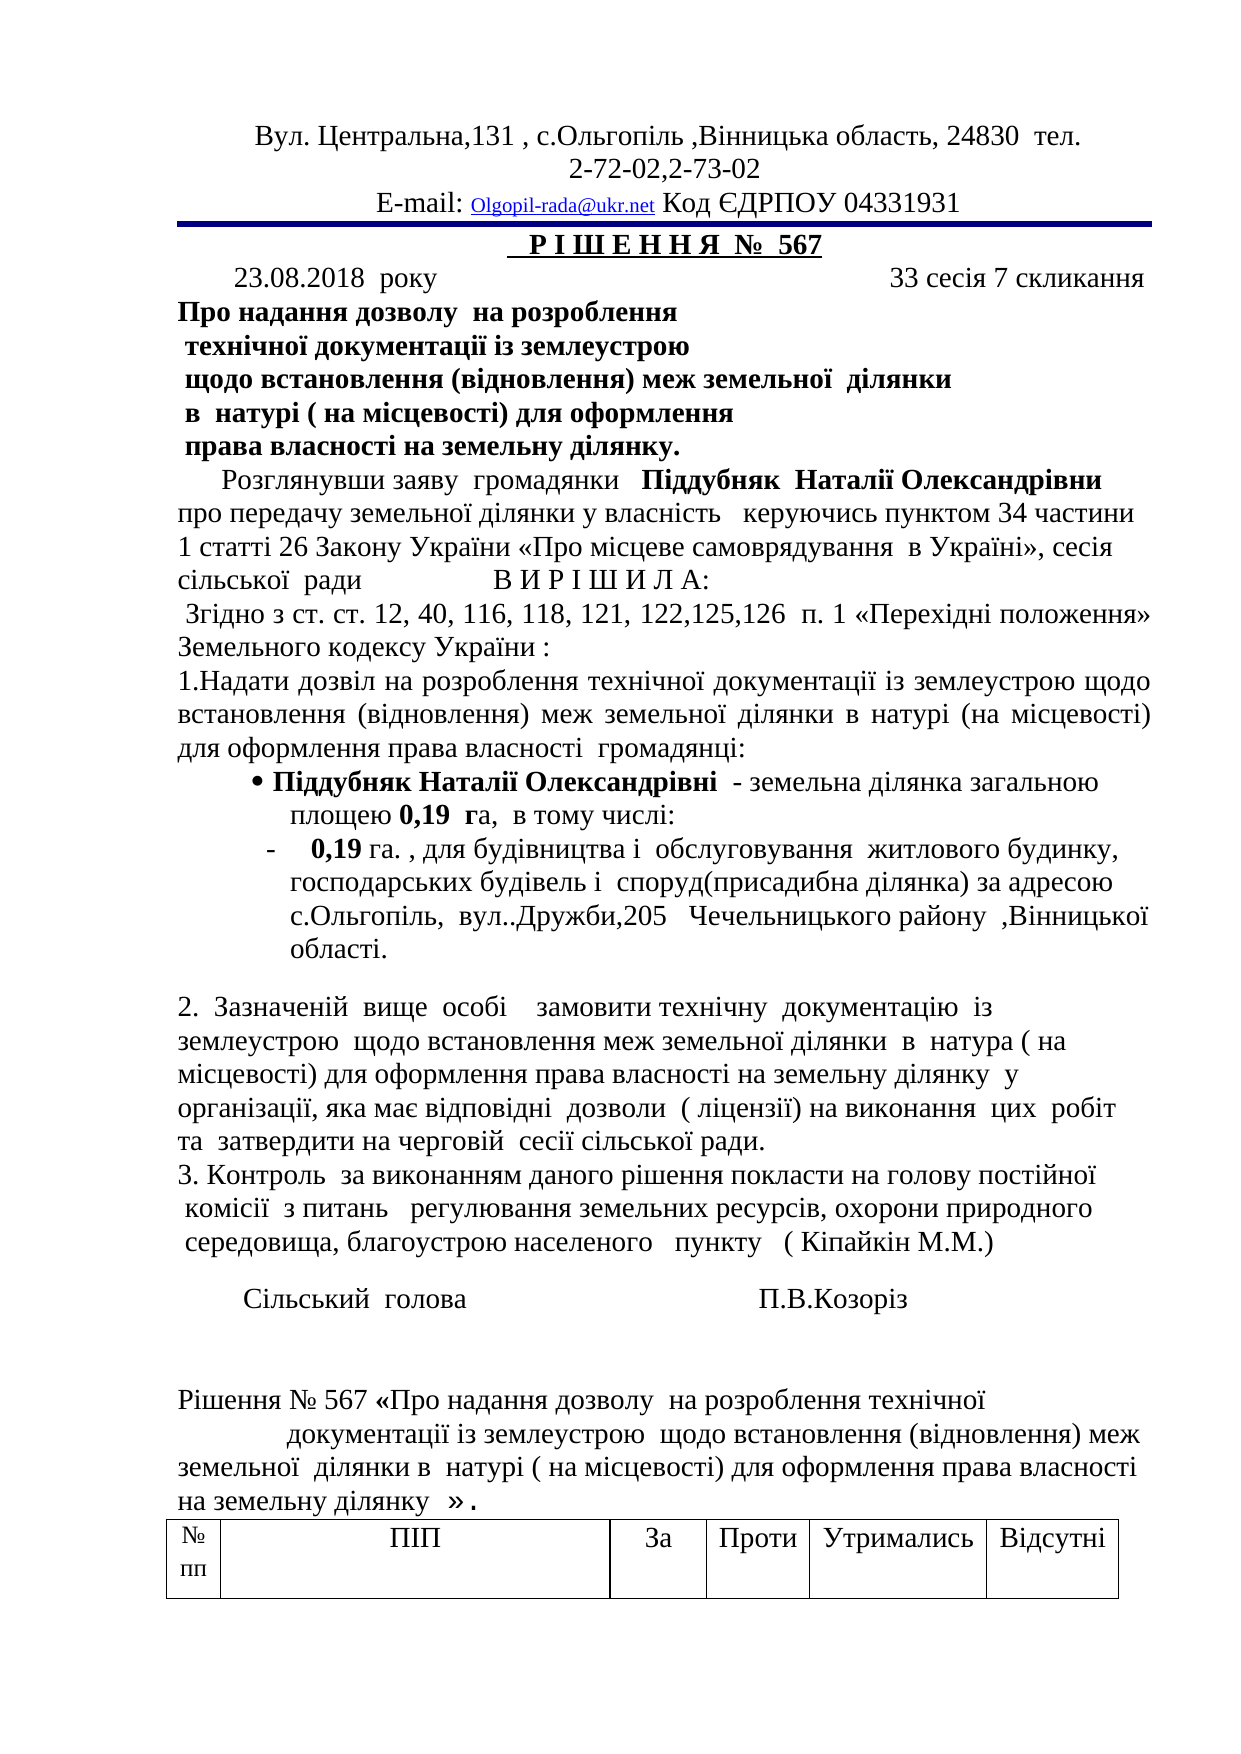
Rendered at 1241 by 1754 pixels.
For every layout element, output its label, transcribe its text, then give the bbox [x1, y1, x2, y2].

text Вул. Центральна,131 , с.Ольгопіль ,Вінницька область, 24830 тел. [177, 118, 1152, 152]
text Рішення № 567 «Про надання дозволу на розроблення технічної [177, 1382, 1152, 1416]
list Піддубняк Наталії Олександрівні - земельна ділянка загальною площею 0,19 га, в тому числі: [252, 764, 1152, 831]
text комісії з питань регулювання земельних ресурсів, охорони природного [177, 1190, 1152, 1224]
text Р І Ш Е Н Н Я № 567 [177, 227, 1152, 261]
text E-mail: Olgopіl-rada@ukr.net Код ЄДРПОУ 04331931 [177, 185, 1152, 221]
text технічної документації із землеустрою [177, 328, 1152, 361]
text щодо встановлення (відновлення) меж земельної ділянки [177, 361, 1152, 395]
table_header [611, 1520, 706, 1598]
text 23.08.2018 року 33 сесія 7 скликання [233, 261, 1152, 294]
text середовища, благоустрою населеного пункту ( Кіпайкін М.М.) [177, 1224, 1152, 1257]
text 2-72-02,2-73-02 [177, 152, 1152, 185]
text Розглянувши заяву громадянки Піддубняк Наталії Олександрівни про передачу земельної ділянки у власність керуючись пунктом 34 частини 1 статті 26 Закону України «Про місцеве самоврядування в Україні», сесія сільської ради В И Р І Ш И Л А: [177, 462, 1152, 596]
text права власності на земельну ділянку. [177, 428, 1152, 462]
text в натурі ( на місцевості) для оформлення [177, 395, 1152, 428]
list господарських будівель і споруд(присадибна ділянка) за адресою с.Ольгопіль, вул..Дружби,205 Чечельницького району ,Вінницької області. [290, 864, 1152, 965]
list 0,19 га. , для будівництва і обслуговування житлового будинку, [266, 831, 1152, 864]
text Про надання дозволу на розроблення [177, 294, 1152, 328]
text 3. Контроль за виконанням даного рішення покласти на голову постійної [177, 1157, 1152, 1190]
text документації із землеустрою щодо встановлення (відновлення) меж земельної ділянки в натурі ( на місцевості) для оформлення права власності на земельну ділянку ». [177, 1416, 1152, 1519]
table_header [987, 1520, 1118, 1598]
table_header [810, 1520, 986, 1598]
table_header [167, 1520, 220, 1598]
text Згідно з ст. ст. 12, 40, 116, 118, 121, 122,125,126 п. 1 «Перехідні положення» Земельного кодексу України : [177, 596, 1152, 663]
text Сільський голова П.В.Козоріз [177, 1282, 1152, 1315]
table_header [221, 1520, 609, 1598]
text 2. Зазначеній вище особі замовити технічну документацію із землеустрою щодо встановлення меж земельної ділянки в натура ( на місцевості) для оформлення права власності на земельну ділянку у організації, яка має відповідні дозволи ( ліцензії) на виконання цих робіт та затвердити на черговій сесії сільської ради. [177, 989, 1152, 1157]
text 1.Надати дозвіл на розроблення технічної документації із землеустрою щодо встановлення (відновлення) меж земельної ділянки в натурі (на місцевості) для оформлення права власності громадянці: [177, 663, 1152, 764]
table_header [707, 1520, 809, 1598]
